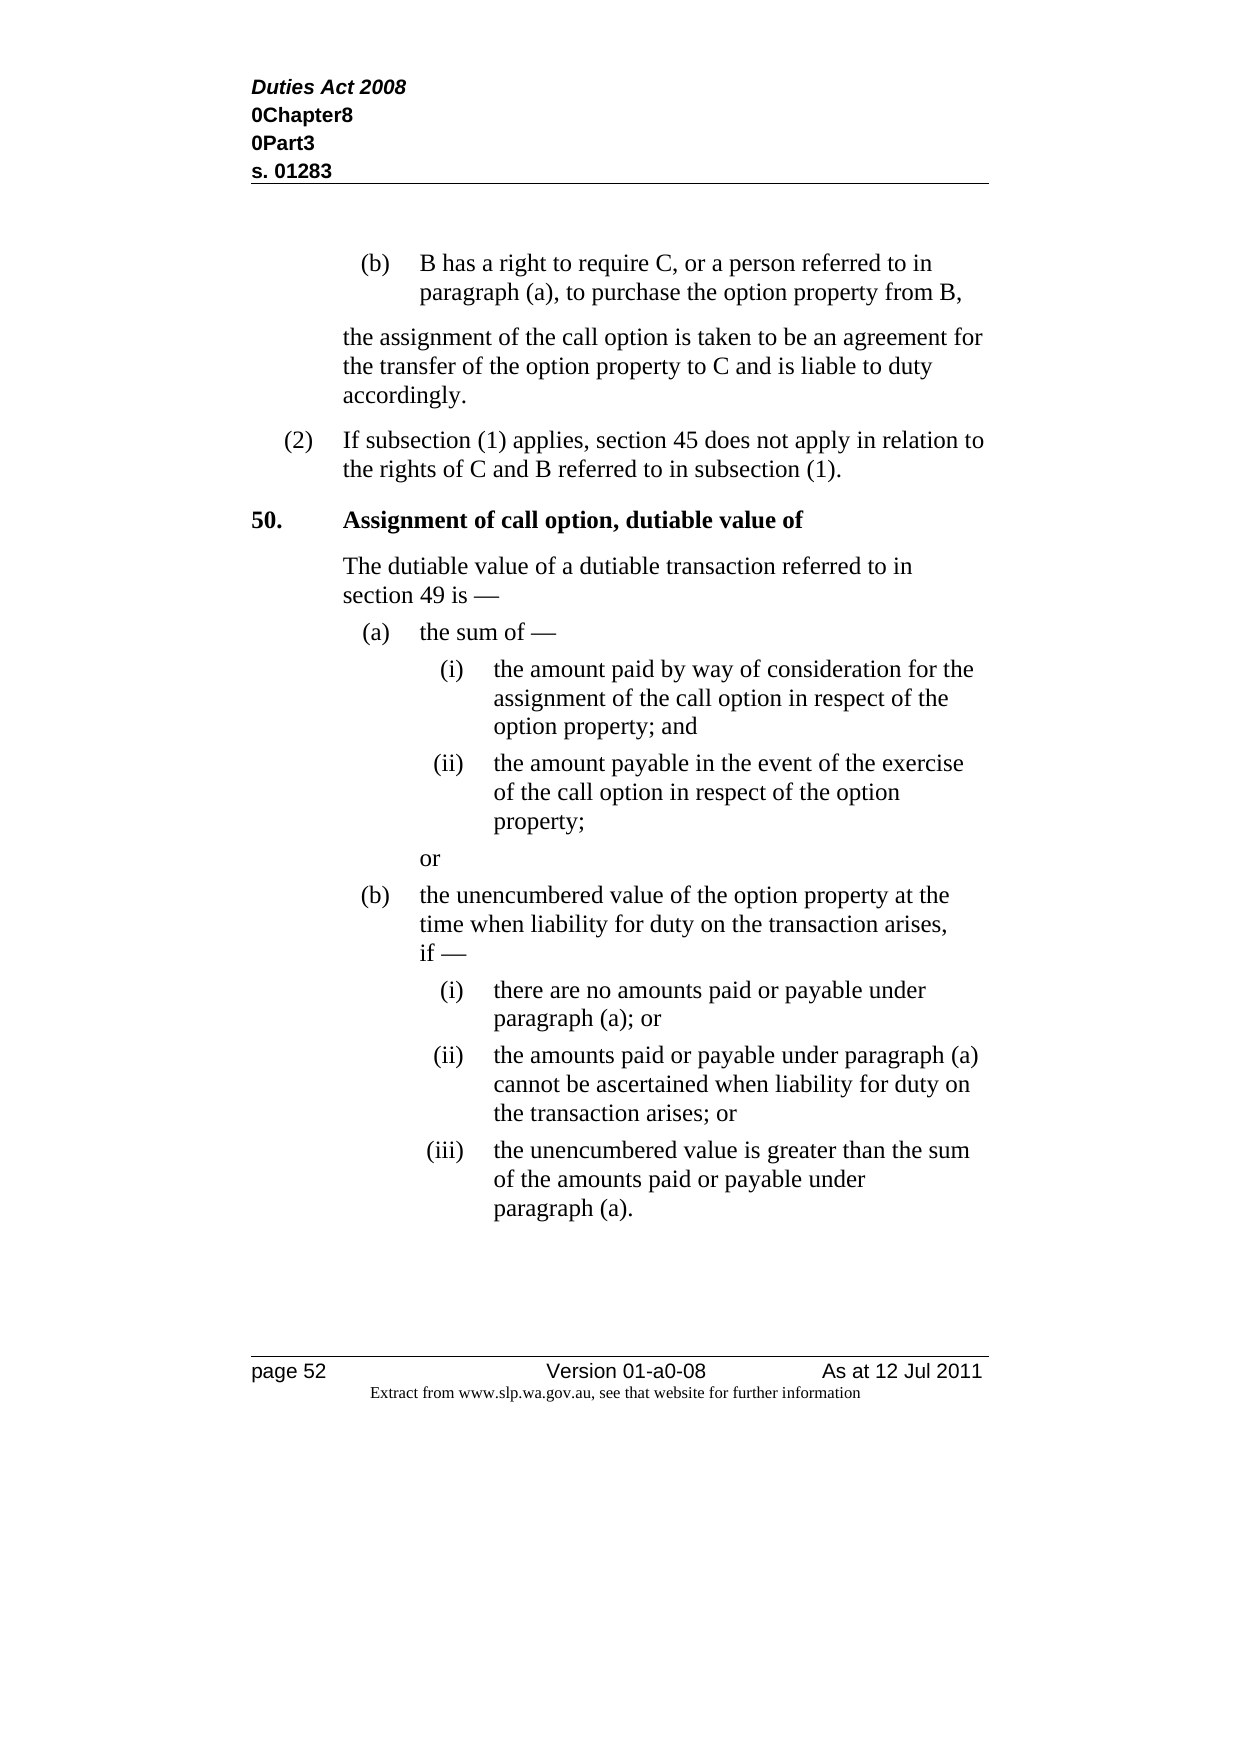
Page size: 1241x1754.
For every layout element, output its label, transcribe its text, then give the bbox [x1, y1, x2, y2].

text (2) If subsection (1) applies, section 45 does not apply in relation to the rights of C and B referred to in subsection (1). [251, 425, 989, 483]
text (b) the unencumbered value of the option property at the time when liability for duty on the transaction arises, if — [251, 880, 989, 966]
text (i) the amount paid by way of consideration for the assignment of the call option in respect of the option property; and [251, 654, 989, 740]
text (ii) the amounts paid or payable under paragraph (a) cannot be ascertained when liability for duty on the transaction arises; or [251, 1041, 989, 1127]
text or [251, 843, 989, 872]
text (b) B has a right to require C, or a person referred to in paragraph (a), to purchase the option property from B, [251, 248, 989, 306]
text (ii) the amount payable in the event of the exercise of the call option in respect of the option property; [251, 748, 989, 835]
text (a) the sum of — [251, 617, 989, 646]
text the assignment of the call option is taken to be an agreement for the transfer of the option property to C and is liable to duty accordingly. [251, 322, 989, 408]
text (i) there are no amounts paid or payable under paragraph (a); or [251, 975, 989, 1032]
subtitle 50. Assignment of call option, dutiable value of [251, 506, 989, 534]
text (iii) the unencumbered value is greater than the sum of the amounts paid or payable under paragraph (a). [251, 1135, 989, 1221]
text The dutiable value of a dutiable transaction referred to in section 49 is — [251, 551, 989, 608]
